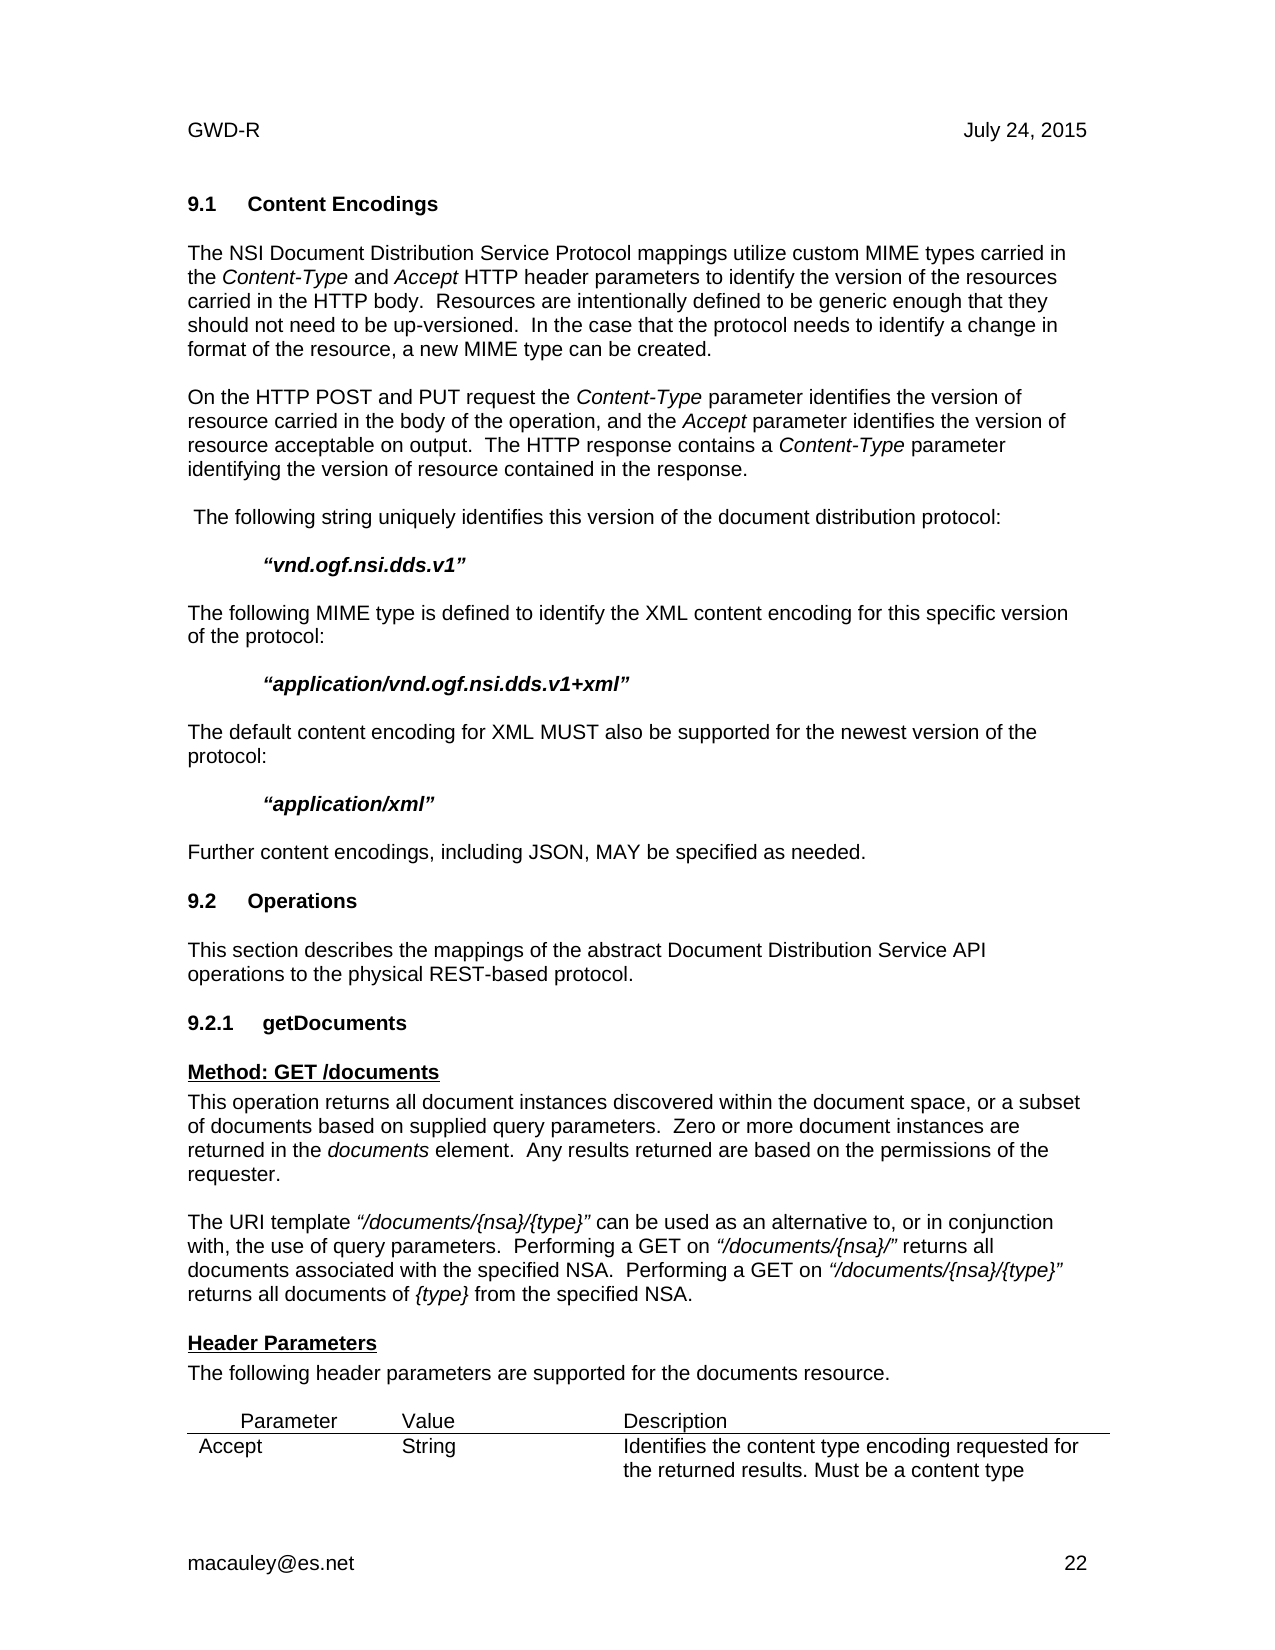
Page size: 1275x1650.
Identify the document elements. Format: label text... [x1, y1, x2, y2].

text “application/vnd.ogf.nsi.dds.v1+xml” [262, 672, 1088, 696]
text The default content encoding for XML MUST also be supported for the newest version of the protocol: [187, 720, 1088, 768]
subtitle getDocuments [187, 1011, 1088, 1035]
text “application/xml” [262, 792, 1088, 816]
text “vnd.ogf.nsi.dds.v1” [262, 552, 1088, 576]
text The following string uniquely identifies this version of the document distribution protocol: [187, 504, 1088, 528]
table_cell String [390, 1434, 612, 1482]
table_cell Accept [187, 1434, 390, 1482]
table_header Description [612, 1409, 1110, 1433]
table_header Value [390, 1409, 612, 1433]
text On the HTTP POST and PUT request the Content-Type parameter identifies the version of resource carried in the body of the operation, and the Accept parameter identifies the version of resource acceptable on output. The HTTP response contains a Content-Type parameter identifying the version of resource contained in the response. [187, 385, 1088, 481]
text Further content encodings, including JSON, MAY be specified as needed. [187, 840, 1088, 864]
text The following header parameters are supported for the documents resource. [187, 1361, 1088, 1385]
text This section describes the mappings of the abstract Document Distribution Service API operations to the physical REST-based protocol. [187, 938, 1088, 986]
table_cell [612, 1434, 1110, 1482]
text The NSI Document Distribution Service Protocol mappings utilize custom MIME types carried in the Content-Type and Accept HTTP header parameters to identify the version of the resources carried in the HTTP body. Resources are intentionally defined to be generic enough that they should not need to be up-versioned. In the case that the protocol needs to identify a change in format of the resource, a new MIME type can be created. [187, 241, 1088, 361]
title Method: GET /documents [187, 1060, 1088, 1084]
text This operation returns all document instances discovered within the document space, or a subset of documents based on supplied query parameters. Zero or more document instances are returned in the documents element. Any results returned are based on the permissions of the requester. [187, 1090, 1088, 1186]
subtitle Operations [187, 889, 1088, 913]
text The URI template “/documents/{nsa}/{type}” can be used as an alternative to, or in conjunction with, the use of query parameters. Performing a GET on “/documents/{nsa}/” returns all documents associated with the specified NSA. Performing a GET on “/documents/{nsa}/{type}” returns all documents of {type} from the specified NSA. [187, 1210, 1088, 1306]
text The following MIME type is defined to identify the XML content encoding for this specific version of the protocol: [187, 600, 1088, 648]
title Header Parameters [187, 1331, 1088, 1354]
table_header Parameter [187, 1409, 390, 1433]
subtitle Content Encodings [187, 192, 1088, 216]
